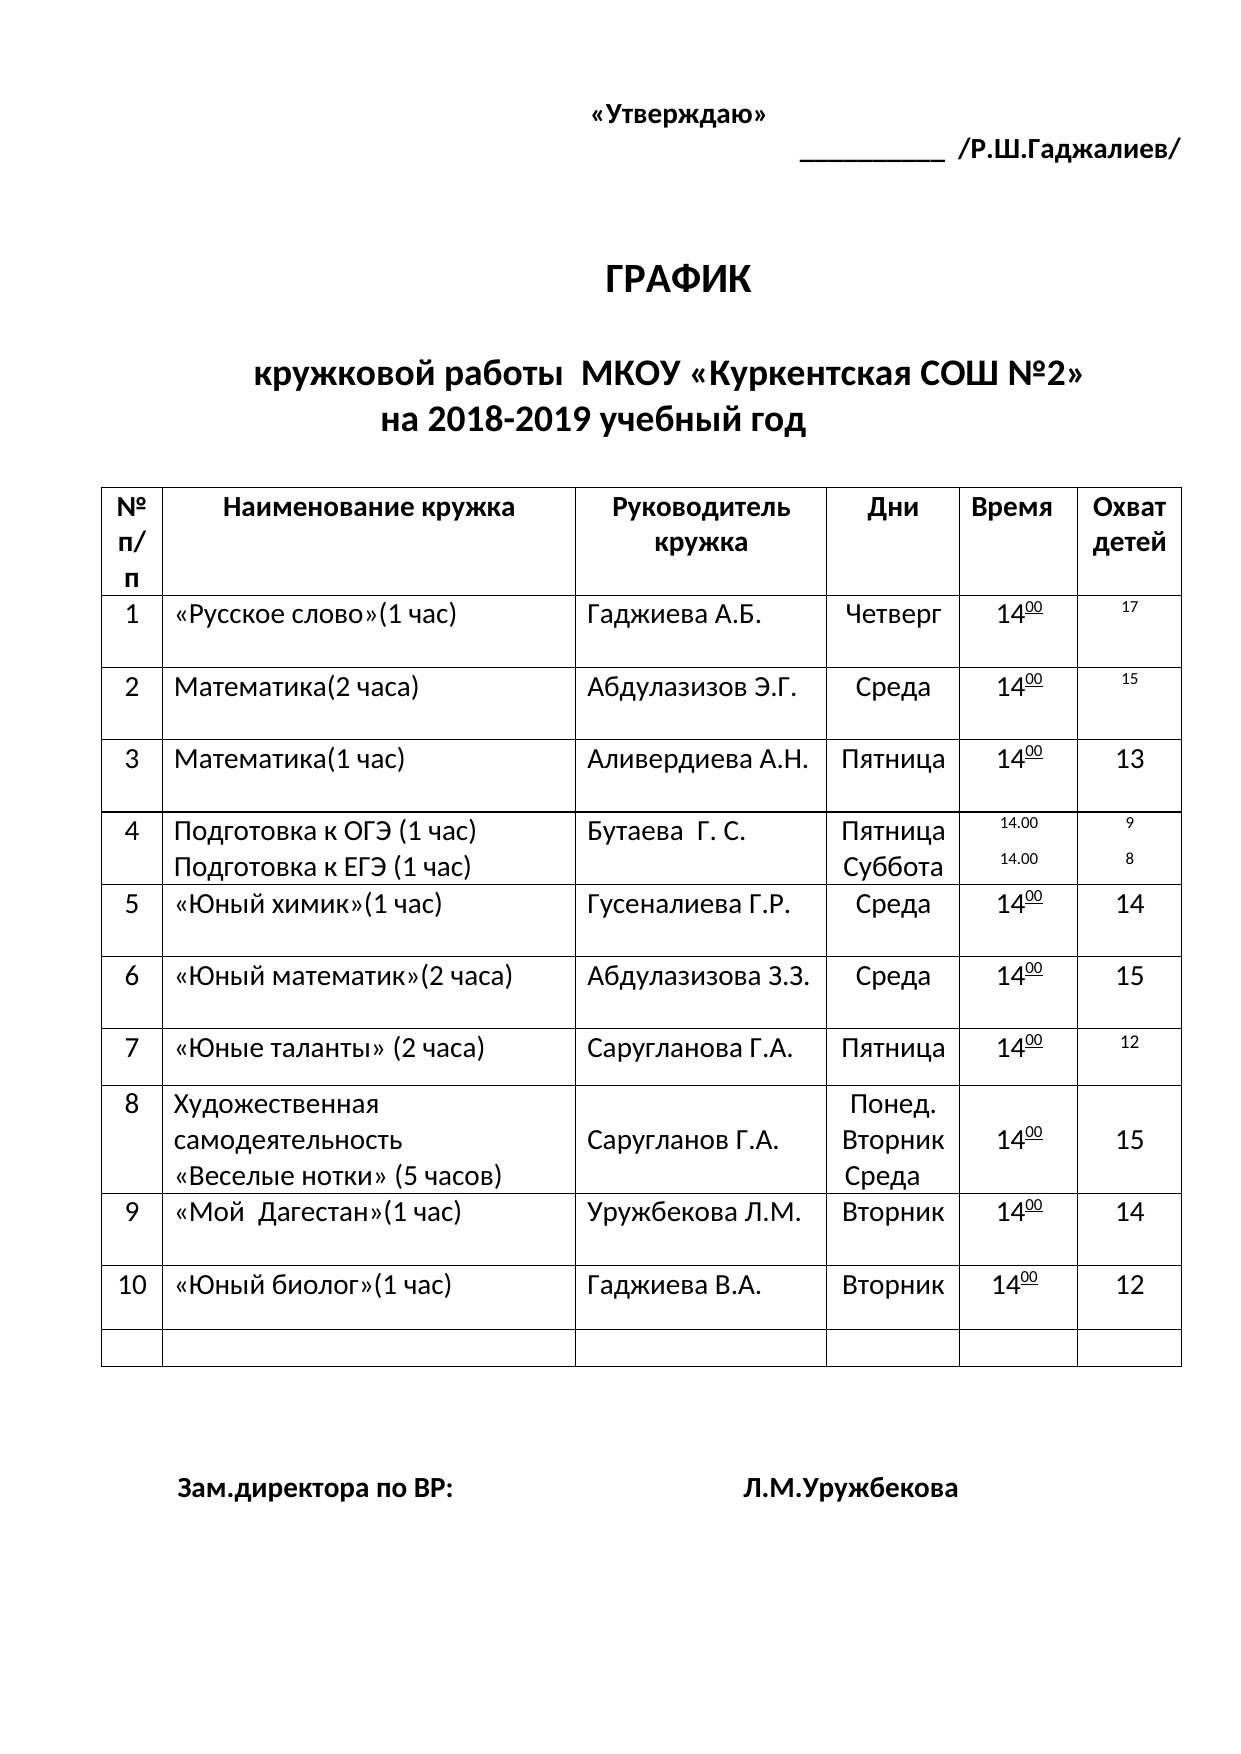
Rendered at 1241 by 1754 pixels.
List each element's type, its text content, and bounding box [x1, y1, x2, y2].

table_cell 5 [102, 885, 162, 956]
table_cell 3 [102, 740, 162, 811]
text на 2018-2019 учебный год [177, 395, 1181, 441]
table_header Руководитель кружка [576, 488, 826, 594]
table_cell Четверг [827, 596, 959, 667]
table_cell [163, 1330, 575, 1366]
table_cell Абдулазизова З.З. [576, 957, 826, 1028]
table_cell [827, 1330, 959, 1366]
table_cell Понед. Вторник Среда [827, 1086, 959, 1192]
table_cell 2 [102, 668, 162, 739]
table_cell Аливердиева А.Н. [576, 740, 826, 811]
table_cell Пятница Суббота [827, 813, 959, 884]
table_cell 1400 [960, 1086, 1077, 1192]
table_cell Среда [827, 957, 959, 1028]
table_cell [1078, 1330, 1181, 1366]
table_header Дни [827, 488, 959, 594]
table_cell Саругланова Г.А. [576, 1029, 826, 1084]
table_cell Гаджиева А.Б. [576, 596, 826, 667]
table_cell 1400 [960, 740, 1077, 811]
table_cell 13 [1078, 740, 1181, 811]
table_cell Гаджиева В.А. [576, 1266, 826, 1329]
table_cell 10 [102, 1266, 162, 1329]
table_cell 1400 [960, 1266, 1077, 1329]
table_cell 12 [1078, 1266, 1181, 1329]
table_cell Бутаева Г. С. [576, 813, 826, 884]
table_cell 1400 [960, 1029, 1077, 1084]
table_cell Математика(1 час) [163, 740, 575, 811]
table_cell 9 8 [1078, 813, 1181, 884]
text Зам.директора по ВР: Л.М.Уружбекова [177, 1469, 1181, 1504]
text кружковой работы МКОУ «Куркентская СОШ №2» [177, 349, 1181, 395]
table_cell 12 [1078, 1029, 1181, 1084]
table_cell «Юный математик»(2 часа) [163, 957, 575, 1028]
table_cell 4 [102, 813, 162, 884]
table_cell 1400 [960, 957, 1077, 1028]
table_cell 15 [1078, 668, 1181, 739]
table_header Наименование кружка [163, 488, 575, 594]
table_cell Абдулазизов Э.Г. [576, 668, 826, 739]
table_cell 14 [1078, 1194, 1181, 1265]
text ГРАФИК [177, 252, 1181, 303]
table_cell 1400 [960, 1194, 1077, 1265]
table_cell 1400 [960, 668, 1077, 739]
table_cell 17 [1078, 596, 1181, 667]
text «Утверждаю» [177, 95, 1181, 130]
table_cell [102, 1330, 162, 1366]
table_cell Математика(2 часа) [163, 668, 575, 739]
table_cell 6 [102, 957, 162, 1028]
table_cell 1400 [960, 596, 1077, 667]
table_cell 9 [102, 1194, 162, 1265]
table_cell «Юные таланты» (2 часа) [163, 1029, 575, 1084]
table_header № п/п [102, 488, 162, 594]
table_cell 8 [102, 1086, 162, 1192]
table_cell «Русское слово»(1 час) [163, 596, 575, 667]
table_cell «Мой Дагестан»(1 час) [163, 1194, 575, 1265]
table_cell 1400 [960, 885, 1077, 956]
text __________ /Р.Ш.Гаджалиев/ [177, 130, 1181, 166]
table_header Охват детей [1078, 488, 1181, 594]
table_cell 1 [102, 596, 162, 667]
table_cell Уружбекова Л.М. [576, 1194, 826, 1265]
table_cell 14.00 14.00 [960, 813, 1077, 884]
table_cell [960, 1330, 1077, 1366]
table_cell Вторник [827, 1266, 959, 1329]
table_cell [576, 1330, 826, 1366]
table_cell 15 [1078, 957, 1181, 1028]
table_header Время [960, 488, 1077, 594]
table_cell Пятница [827, 740, 959, 811]
table_cell Подготовка к ОГЭ (1 час) Подготовка к ЕГЭ (1 час) [163, 813, 575, 884]
table_cell Вторник [827, 1194, 959, 1265]
table_cell 15 [1078, 1086, 1181, 1192]
table_cell «Юный биолог»(1 час) [163, 1266, 575, 1329]
table_cell Художественная самодеятельность «Веселые нотки» (5 часов) [163, 1086, 575, 1192]
table_cell 7 [102, 1029, 162, 1084]
table_cell Гусеналиева Г.Р. [576, 885, 826, 956]
table_cell Пятница [827, 1029, 959, 1084]
table_cell Среда [827, 885, 959, 956]
table_cell Саругланов Г.А. [576, 1086, 826, 1192]
table_cell Среда [827, 668, 959, 739]
table_cell «Юный химик»(1 час) [163, 885, 575, 956]
table_cell 14 [1078, 885, 1181, 956]
